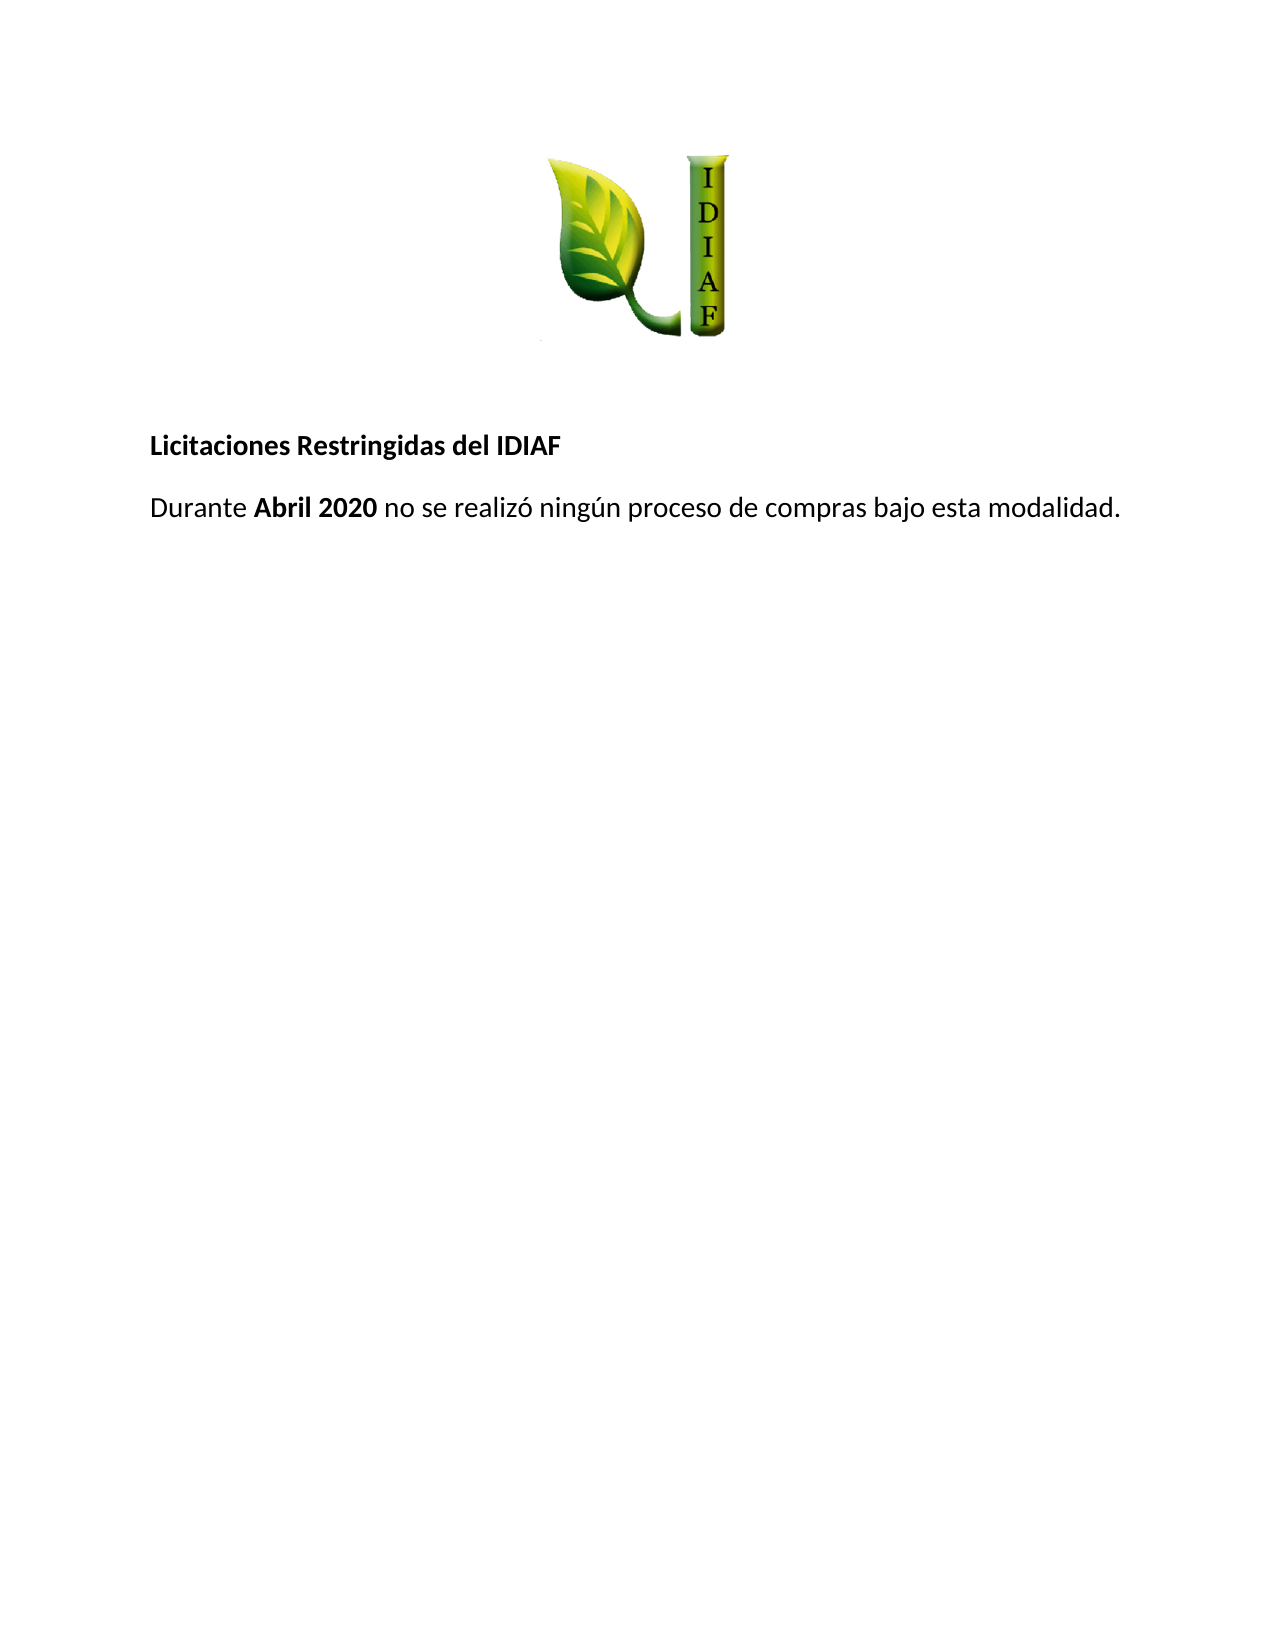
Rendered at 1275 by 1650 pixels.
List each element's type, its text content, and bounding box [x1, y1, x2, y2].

picture [540, 150, 735, 341]
text Durante Abril 2020 no se realizó ningún proceso de compras bajo esta modalidad. [150, 489, 1125, 525]
text Licitaciones Restringidas del IDIAF [150, 427, 1125, 463]
